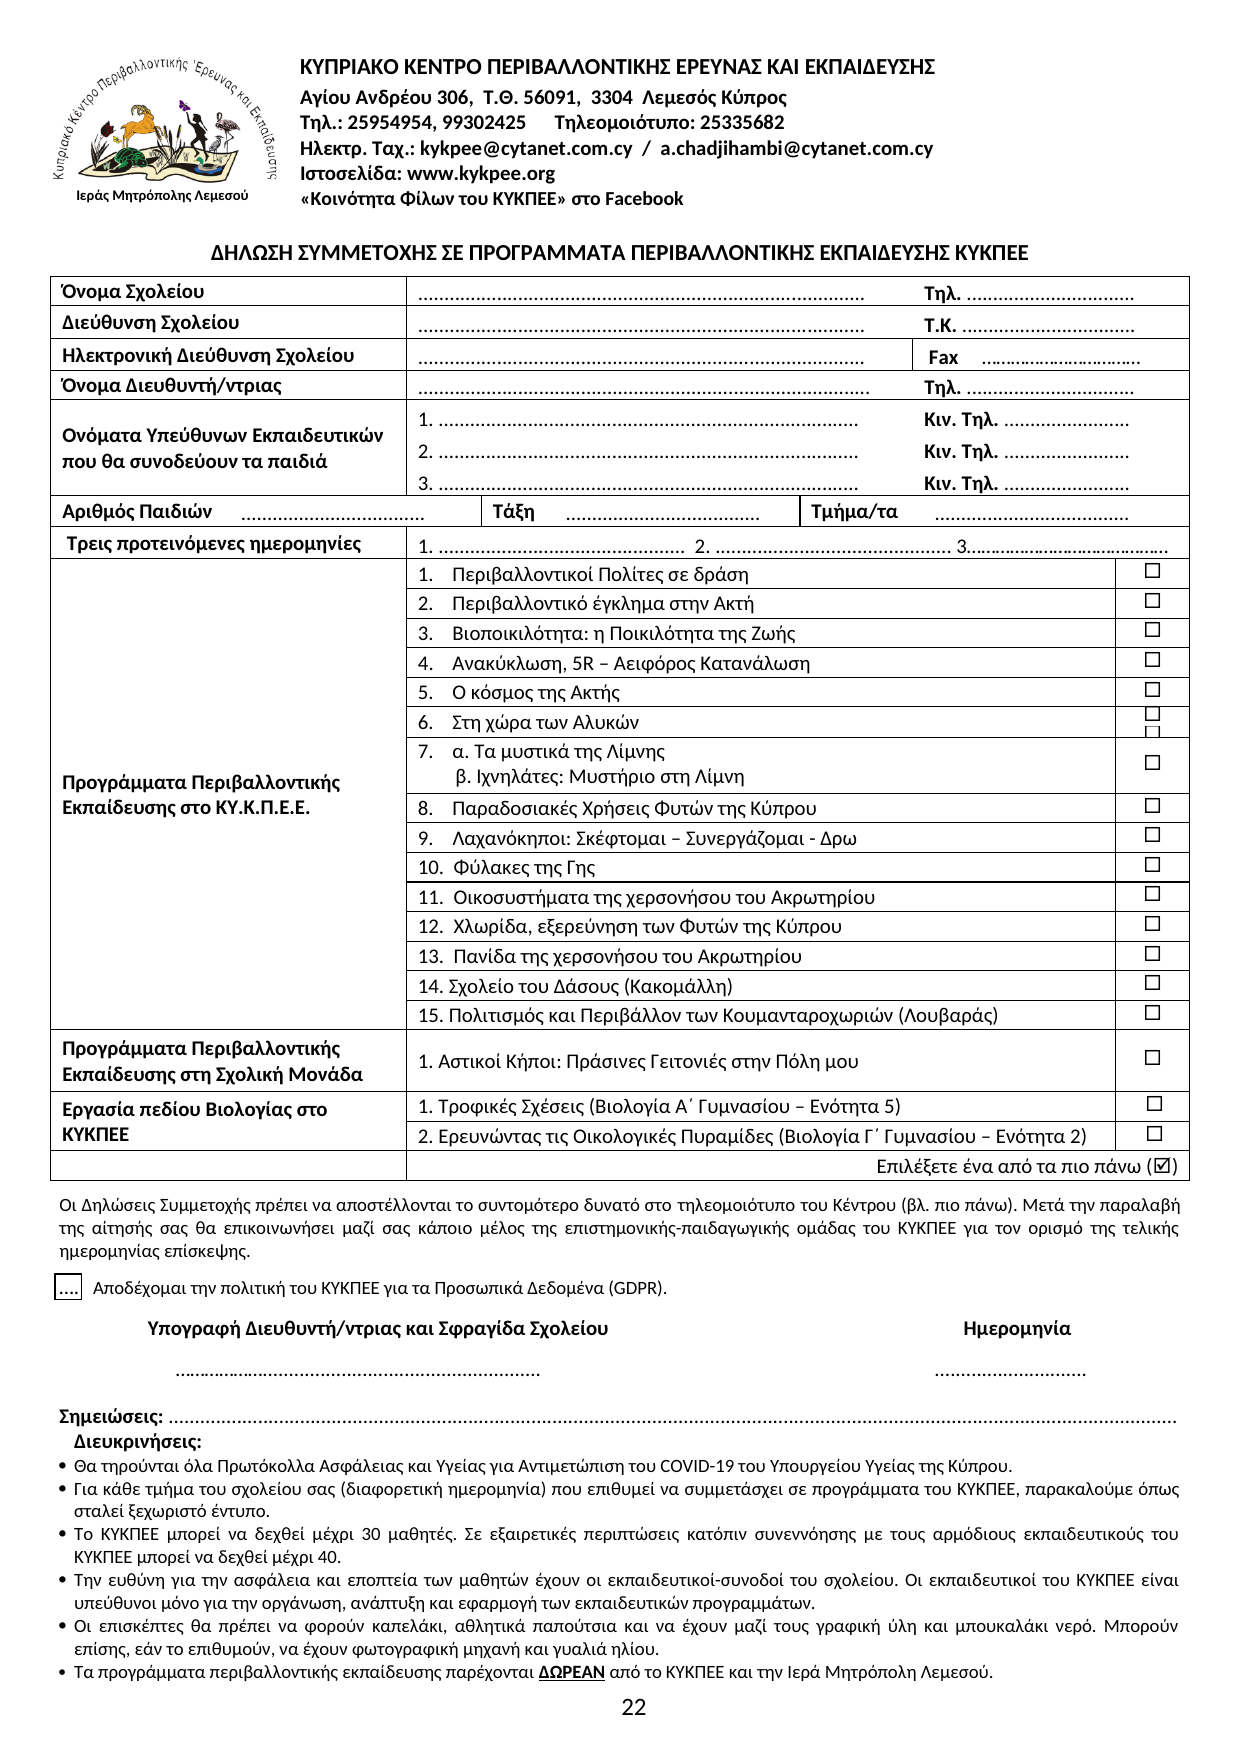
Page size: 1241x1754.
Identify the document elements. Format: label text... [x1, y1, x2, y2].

table_cell Αριθμός Παιδιών [51, 496, 229, 526]
table_cell [1116, 1001, 1189, 1029]
table_cell Τρεις προτεινόμενες ημερομηνίες [51, 527, 406, 558]
table_cell ..................................... [554, 496, 799, 526]
table_cell 1. ................................................................................ 2. ................................................................................ 3. ................................................................................ [407, 400, 913, 495]
table_cell [1116, 619, 1189, 647]
table_header Όνομα Σχολείου [51, 277, 406, 305]
table_cell 12. Χλωρίδα, εξερεύνηση των Φυτών της Κύπρου [407, 912, 1115, 941]
table_cell ..................................... [923, 496, 1189, 526]
list Για κάθε τμήμα του σχολείου σας (διαφορετική ημερομηνία) που επιθυμεί να συμμετάσχει σε προγράμματα του ΚΥΚΠΕΕ, παρακαλούμε όπως σταλεί ξεχωριστό έντυπο. [59, 1477, 1181, 1523]
list Το ΚΥΚΠΕΕ μπορεί να δεχθεί μέχρι 30 μαθητές. Σε εξαιρετικές περιπτώσεις κατόπιν συνεννόησης με τους αρμόδιους εκπαιδευτικούς του ΚΥΚΠΕΕ μπορεί να δεχθεί μέχρι 40. [59, 1523, 1181, 1568]
text Διευκρινήσεις: [74, 1428, 1149, 1454]
text Οι Δηλώσεις Συμμετοχής πρέπει να αποστέλλονται το συντομότερο δυνατό στο τηλεομοιότυπο του Κέντρου (βλ. πιο πάνω). Μετά την παραλαβή της αίτησής σας θα επικοινωνήσει μαζί σας κάποιο μέλος της επιστημονικής-παιδαγωγικής ομάδας του ΚΥΚΠΕΕ για τον ορισμό της τελικής ημερομηνίας επίσκεψης. [59, 1193, 1181, 1262]
table_cell Κιν. Τηλ. ........................ Κιν. Τηλ. ........................ Κιν. Τηλ. ........................ [913, 400, 1189, 495]
table_cell ..................................................................................... [407, 306, 913, 338]
table_cell Επιλέξετε ένα από τα πιο πάνω () [407, 1151, 1189, 1180]
table_cell 1. Περιβαλλοντικοί Πολίτες σε δράση [407, 559, 1115, 588]
table_cell 14. Σχολείο του Δάσους (Κακομάλλη) [407, 971, 1115, 1000]
table_cell Fax …………………………… [913, 339, 1189, 370]
table_cell 6. Στη χώρα των Αλυκών [407, 707, 1115, 737]
table_cell Ονόματα Υπεύθυνων Εκπαιδευτικών που θα συνοδεύουν τα παιδιά [51, 400, 406, 495]
table_cell 5. Ο κόσμος της Ακτής [407, 678, 1115, 706]
table_cell 10. Φύλακες της Γης [407, 853, 1115, 881]
table_cell 1. Τροφικές Σχέσεις (Βιολογία Α΄ Γυμνασίου – Ενότητα 5) [407, 1092, 1115, 1121]
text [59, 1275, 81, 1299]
table_cell ...................................................................................... [407, 371, 913, 399]
table_cell 15. Πολιτισμός και Περιβάλλον των Κουμανταροχωριών (Λουβαράς) [407, 1001, 1115, 1029]
table_cell [1116, 707, 1189, 737]
table_cell [1116, 912, 1189, 941]
table_cell Προγράμματα Περιβαλλοντικής Εκπαίδευσης στο ΚΥ.Κ.Π.Ε.Ε. [51, 559, 406, 1029]
table_cell 1. ............................................... 2. ............................................. 3…………………………………… [407, 527, 1189, 558]
table_cell [1116, 1122, 1189, 1150]
table_cell 8. Παραδοσιακές Χρήσεις Φυτών της Κύπρου [407, 794, 1115, 822]
table_cell 11. Οικοσυστήματα της χερσονήσου του Ακρωτηρίου [407, 883, 1115, 911]
list Τα προγράμματα περιβαλλοντικής εκπαίδευσης παρέχονται δωρεΑν από το ΚΥΚΠΕΕ και την Ιερά Μητρόπολη Λεμεσού. [59, 1660, 1181, 1683]
table_cell Τηλ. ................................ [913, 371, 1189, 399]
table_cell 2. Περιβαλλοντικό έγκλημα στην Ακτή [407, 589, 1115, 617]
text Υπογραφή Διευθυντή/ντριας και Σφραγίδα Σχολείου Ημερομηνία [148, 1315, 1092, 1341]
table_cell 9. Λαχανόκηποι: Σκέφτομαι – Συνεργάζομαι - Δρω [407, 823, 1115, 852]
table_cell Όνομα Διευθυντή/ντριας [51, 371, 406, 399]
table_cell [1116, 1092, 1189, 1121]
table_cell Διεύθυνση Σχολείου [51, 306, 406, 338]
table_cell Τάξη [482, 496, 554, 526]
table_header Τηλ. ................................ [913, 277, 1189, 305]
table_cell [1116, 971, 1189, 1000]
table_cell [1116, 648, 1189, 677]
table_cell Ηλεκτρονική Διεύθυνση Σχολείου [51, 339, 406, 370]
table_cell [1116, 883, 1189, 911]
table_cell [1116, 559, 1189, 588]
text ………………..................................................... ............................. [148, 1356, 1092, 1381]
list Την ευθύνη για την ασφάλεια και εποπτεία των μαθητών έχουν οι εκπαιδευτικοί-συνοδοί του σχολείου. Οι εκπαιδευτικοί του ΚΥΚΠΕΕ είναι υπεύθυνοι μόνο για την οργάνωση, ανάπτυξη και εφαρμογή των εκπαιδευτικών προγραμμάτων. [59, 1568, 1181, 1614]
table_cell [1116, 942, 1189, 970]
table_cell Εργασία πεδίου Βιολογίας στο ΚΥΚΠΕΕ [51, 1092, 406, 1150]
text Σημειώσεις: ................................................................................................................................................................................................ [59, 1403, 1186, 1428]
table_cell ................................... [229, 496, 481, 526]
table_cell 3. Βιοποικιλότητα: η Ποικιλότητα της Ζωής [407, 619, 1115, 647]
table_cell 2. Ερευνώντας τις Οικολογικές Πυραμίδες (Βιολογία Γ΄ Γυμνασίου – Ενότητα 2) [407, 1122, 1115, 1150]
table_cell Τ.Κ. ................................. [913, 306, 1189, 338]
list Οι επισκέπτες θα πρέπει να φορούν καπελάκι, αθλητικά παπούτσια και να έχουν μαζί τους γραφική ύλη και μπουκαλάκι νερό. Μπορούν επίσης, εάν το επιθυμούν, να έχουν φωτογραφική μηχανή και γυαλιά ηλίου. [59, 1614, 1181, 1660]
table_cell [1116, 1030, 1189, 1091]
table_cell Προγράμματα Περιβαλλοντικής Εκπαίδευσης στη Σχολική Μονάδα [51, 1030, 406, 1091]
table_cell [1116, 823, 1189, 852]
table_cell 13. Πανίδα της χερσονήσου του Ακρωτηρίου [407, 942, 1115, 970]
table_cell [1116, 738, 1189, 793]
table_cell [1116, 678, 1189, 706]
table_cell Τμήμα/τα [801, 496, 923, 526]
text ΔΗΛΩΣΗ ΣΥΜΜΕΤΟΧΗΣ ΣΕ ΠΡΟΓΡΑΜΜΑΤΑ ΠΕΡΙΒΑΛΛΟΝΤΙΚΗΣ ΕΚΠΑΙΔΕΥΣΗΣ ΚΥΚΠΕΕ [148, 239, 1092, 266]
text …. Αποδέχομαι την πολιτική του ΚΥΚΠΕΕ για τα Προσωπικά Δεδομένα (GDPR). [82, 1274, 1181, 1300]
table_cell [1116, 853, 1189, 881]
table_header ..................................................................................... [407, 277, 913, 305]
picture [53, 53, 277, 183]
table_cell 1. Αστικοί Κήποι: Πράσινες Γειτονιές στην Πόλη μου [407, 1030, 1115, 1091]
table_cell [1116, 794, 1189, 822]
table_cell 4. Ανακύκλωση, 5R – Αειφόρος Κατανάλωση [407, 648, 1115, 677]
table_cell [1116, 589, 1189, 617]
table_cell 7. α. Τα μυστικά της Λίμνης β. Ιχνηλάτες: Μυστήριο στη Λίμνη [407, 738, 1115, 793]
table_cell ..................................................................................... [407, 339, 912, 370]
list Θα τηρούνται όλα Πρωτόκολλα Ασφάλειας και Υγείας για Αντιμετώπιση του COVID-19 του Υπουργείου Υγείας της Κύπρου. [59, 1454, 1181, 1477]
table_cell [51, 1151, 406, 1180]
